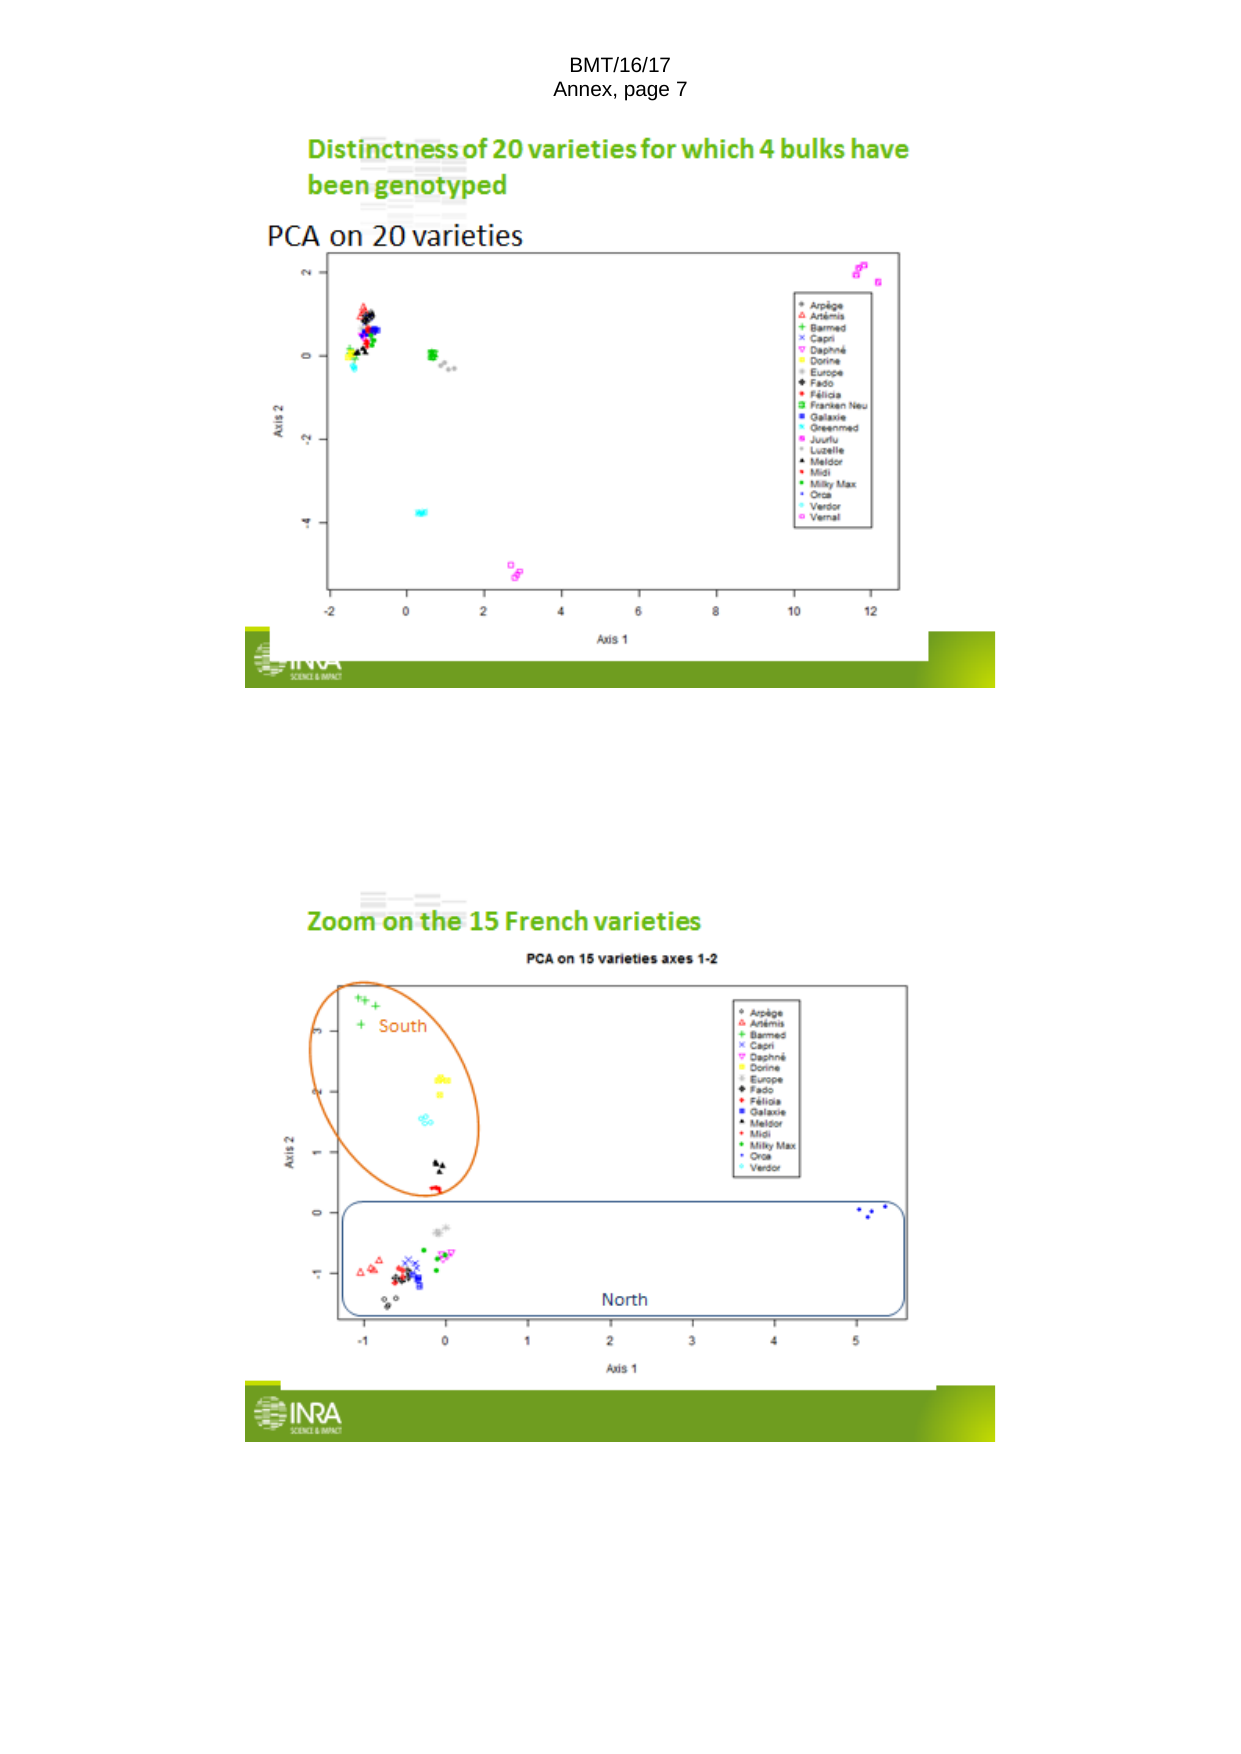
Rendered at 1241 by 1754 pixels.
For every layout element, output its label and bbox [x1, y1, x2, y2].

picture [245, 879, 996, 1442]
picture [245, 125, 996, 688]
